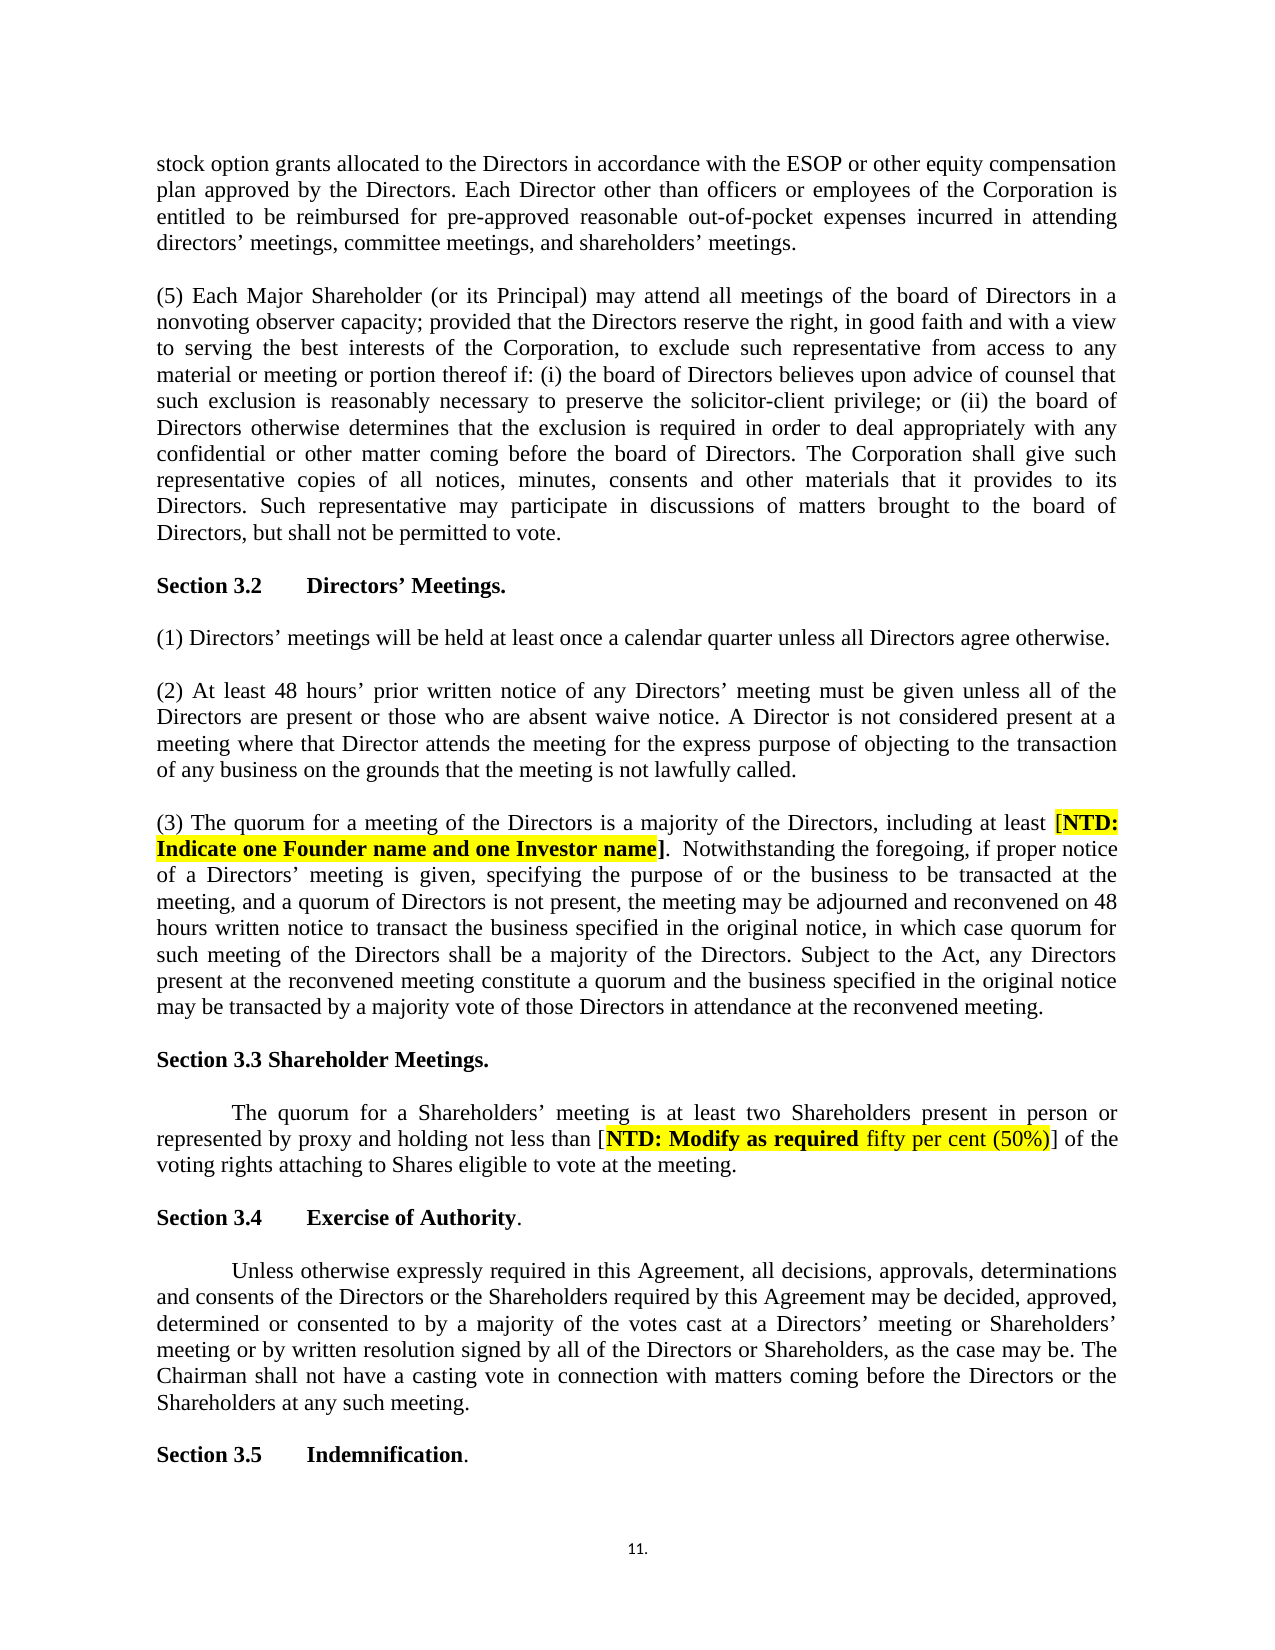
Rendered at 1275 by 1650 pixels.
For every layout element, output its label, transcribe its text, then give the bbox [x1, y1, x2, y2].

text (3) The quorum for a meeting of the Directors is a majority of the Directors, including at least [NTD: Indicate one Founder name and one Investor name]. Notwithstanding the foregoing, if proper notice of a Directors’ meeting is given, specifying the purpose of or the business to be transacted at the meeting, and a quorum of Directors is not present, the meeting may be adjourned and reconvened on 48 hours written notice to transact the business specified in the original notice, in which case quorum for such meeting of the Directors shall be a majority of the Directors. Subject to the Act, any Directors present at the reconvened meeting constitute a quorum and the business specified in the original notice may be transacted by a majority vote of those Directors in attendance at the reconvened meeting. [156, 809, 1118, 1020]
text The quorum for a Shareholders’ meeting is at least two Shareholders present in person or represented by proxy and holding not less than [NTD: Modify as required fifty per cent (50%)] of the voting rights attaching to Shares eligible to vote at the meeting. [156, 1099, 1118, 1178]
text Unless otherwise expressly required in this Agreement, all decisions, approvals, determinations and consents of the Directors or the Shareholders required by this Agreement may be decided, approved, determined or consented to by a majority of the votes cast at a Directors’ meeting or Shareholders’ meeting or by written resolution signed by all of the Directors or Shareholders, as the case may be. The Chairman shall not have a casting vote in connection with matters coming before the Directors or the Shareholders at any such meeting. [156, 1257, 1118, 1415]
text (1) Directors’ meetings will be held at least once a calendar quarter unless all Directors agree otherwise. [156, 624, 1118, 651]
text Section 3.4 Exercise of Authority. [156, 1204, 1118, 1231]
text (5) Each Major Shareholder (or its Principal) may attend all meetings of the board of Directors in a nonvoting observer capacity; provided that the Directors reserve the right, in good faith and with a view to serving the best interests of the Corporation, to exclude such representative from access to any material or meeting or portion thereof if: (i) the board of Directors believes upon advice of counsel that such exclusion is reasonably necessary to preserve the solicitor-client privilege; or (ii) the board of Directors otherwise determines that the exclusion is required in order to deal appropriately with any confidential or other matter coming before the board of Directors. The Corporation shall give such representative copies of all notices, minutes, consents and other materials that it provides to its Directors. Such representative may participate in discussions of matters brought to the board of Directors, but shall not be permitted to vote. [156, 282, 1118, 545]
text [156, 150, 1118, 255]
text Section 3.5 Indemnification. [156, 1441, 1118, 1468]
text Section 3.2 Directors’ Meetings. [156, 572, 1118, 598]
text Section 3.3 Shareholder Meetings. [156, 1046, 1118, 1072]
text (2) At least 48 hours’ prior written notice of any Directors’ meeting must be given unless all of the Directors are present or those who are absent waive notice. A Director is not considered present at a meeting where that Director attends the meeting for the express purpose of objecting to the transaction of any business on the grounds that the meeting is not lawfully called. [156, 677, 1118, 782]
